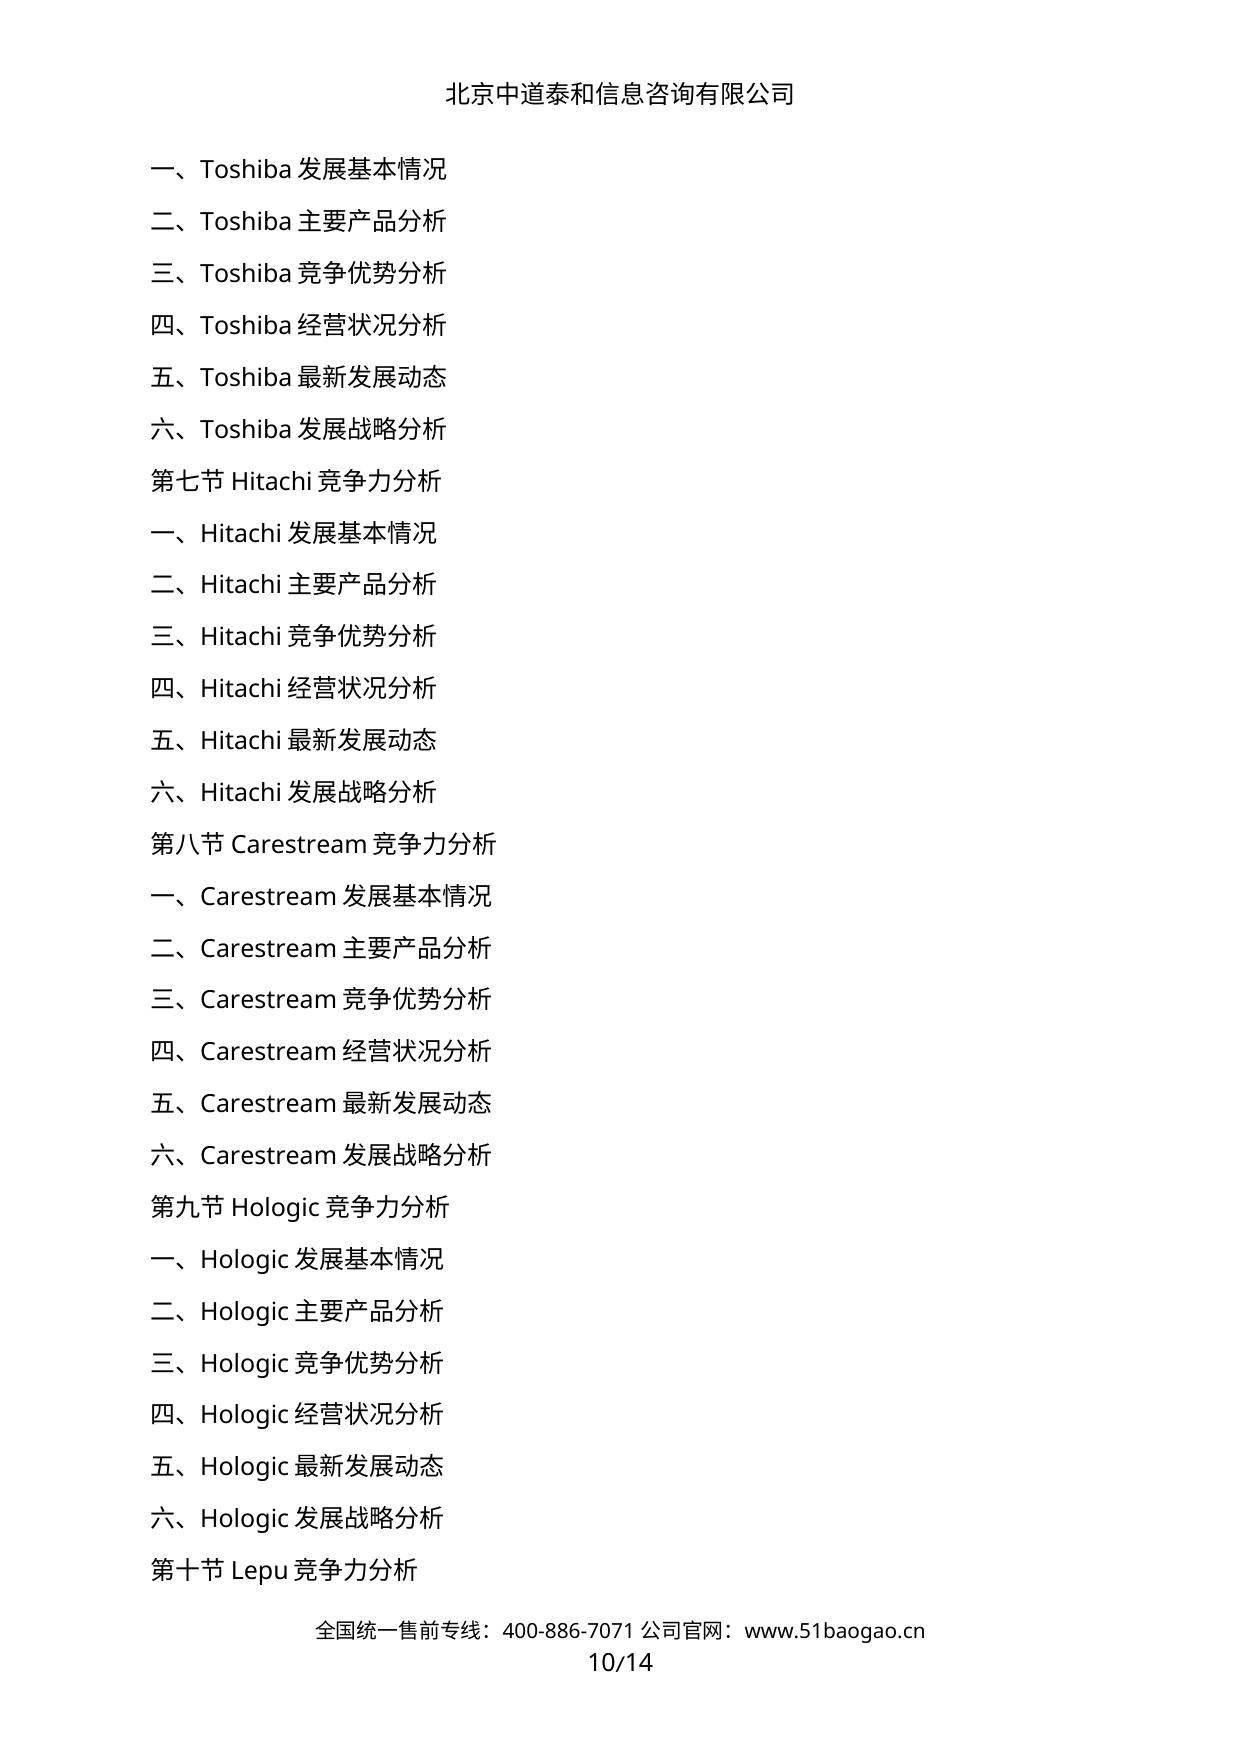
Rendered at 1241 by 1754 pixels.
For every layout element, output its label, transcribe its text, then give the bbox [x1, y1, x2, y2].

text 三、Toshiba竞争优势分析 [150, 254, 1090, 290]
text 四、Hologic经营状况分析 [150, 1395, 1090, 1431]
text 五、Hologic最新发展动态 [150, 1447, 1090, 1483]
text 三、Hitachi竞争优势分析 [150, 617, 1090, 653]
text 第九节 Hologic竞争力分析 [150, 1187, 1090, 1224]
text 六、Toshiba发展战略分析 [150, 409, 1090, 446]
text 第十节 Lepu竞争力分析 [150, 1551, 1090, 1587]
text 五、Hitachi最新发展动态 [150, 721, 1090, 757]
text 二、Hologic主要产品分析 [150, 1291, 1090, 1327]
text 五、Carestream最新发展动态 [150, 1084, 1090, 1120]
text 六、Hologic发展战略分析 [150, 1499, 1090, 1535]
text 第八节 Carestream竞争力分析 [150, 824, 1090, 861]
text 二、Hitachi主要产品分析 [150, 565, 1090, 601]
text 一、Hologic发展基本情况 [150, 1239, 1090, 1276]
text 二、Toshiba主要产品分析 [150, 202, 1090, 238]
text 二、Carestream主要产品分析 [150, 928, 1090, 964]
text 第七节 Hitachi竞争力分析 [150, 461, 1090, 497]
text 六、Carestream发展战略分析 [150, 1136, 1090, 1172]
text 三、Carestream竞争优势分析 [150, 980, 1090, 1016]
text 四、Hitachi经营状况分析 [150, 669, 1090, 705]
text 三、Hologic竞争优势分析 [150, 1343, 1090, 1379]
text 六、Hitachi发展战略分析 [150, 772, 1090, 809]
text 五、Toshiba最新发展动态 [150, 357, 1090, 394]
text 一、Hitachi发展基本情况 [150, 513, 1090, 549]
text 一、Toshiba发展基本情况 [150, 150, 1090, 186]
text 一、Carestream发展基本情况 [150, 876, 1090, 912]
text 四、Toshiba经营状况分析 [150, 306, 1090, 342]
text 四、Carestream经营状况分析 [150, 1032, 1090, 1068]
